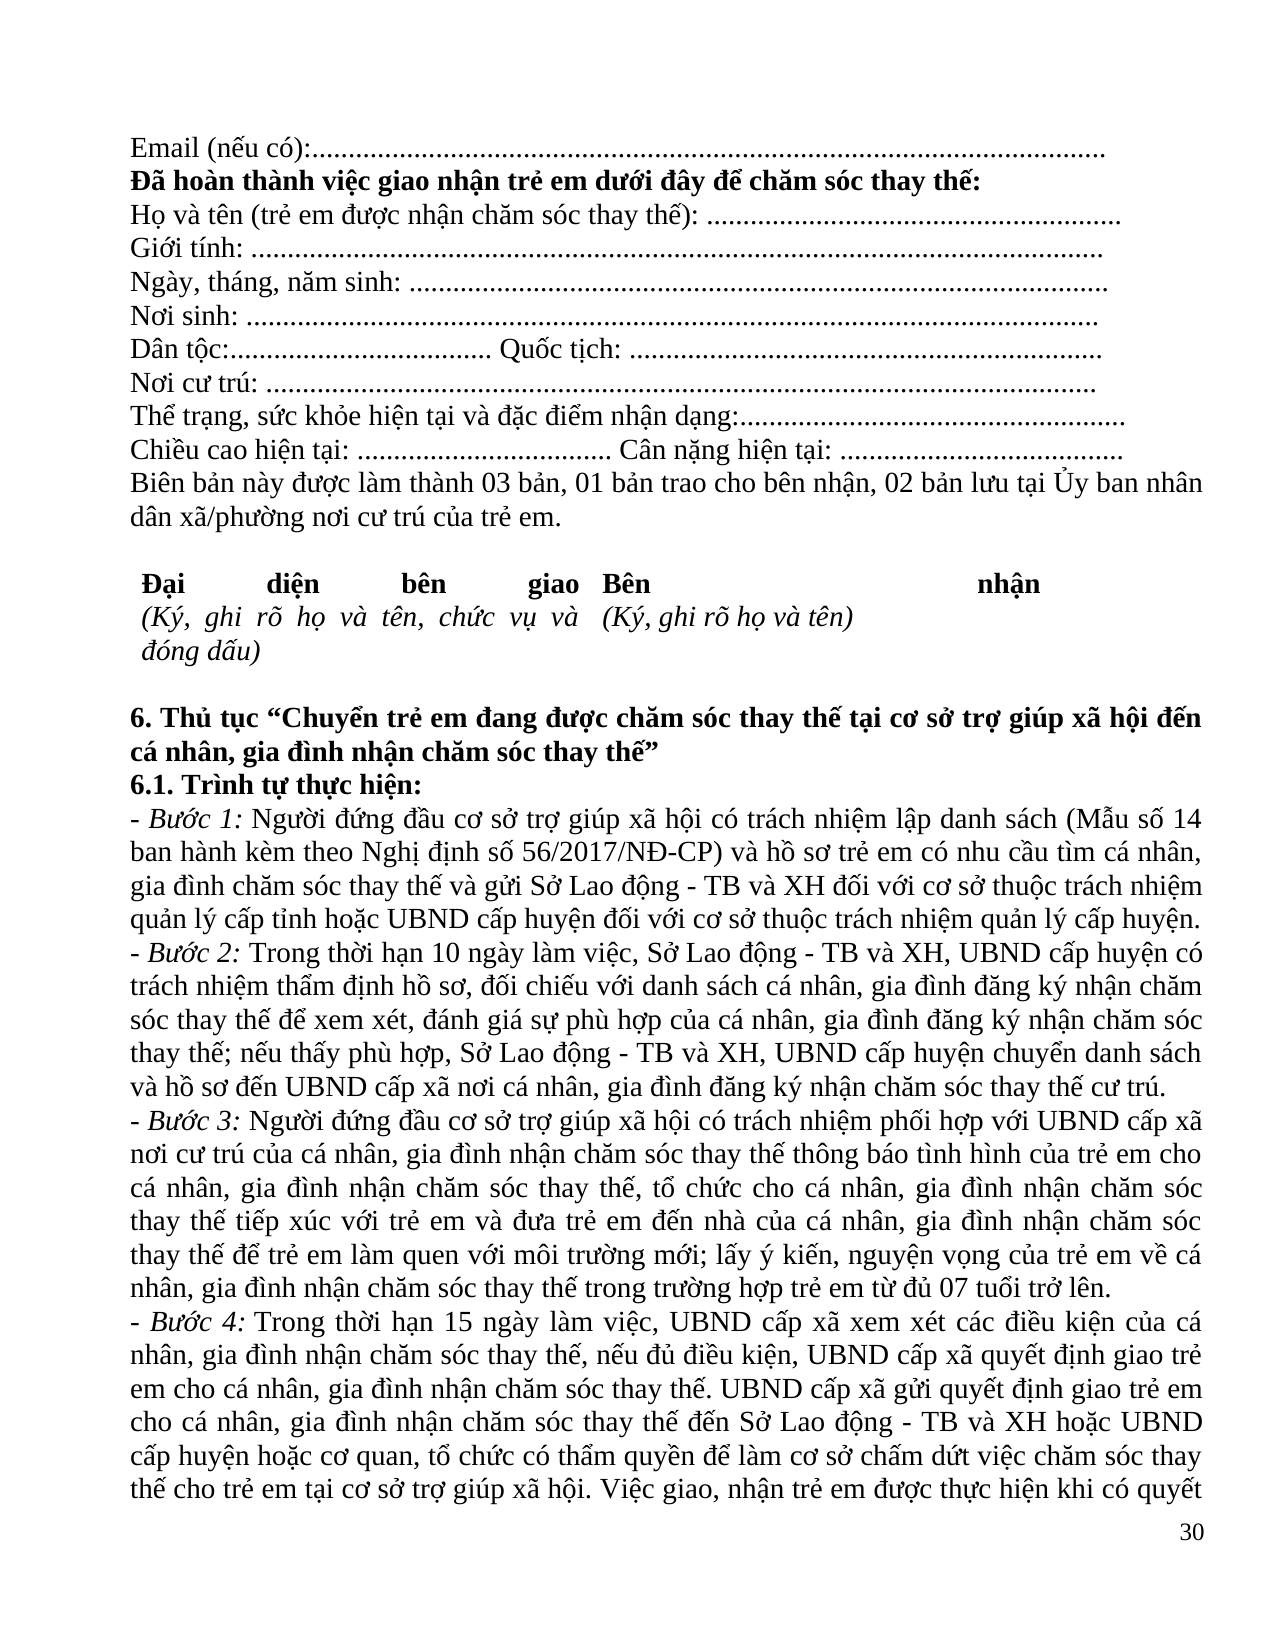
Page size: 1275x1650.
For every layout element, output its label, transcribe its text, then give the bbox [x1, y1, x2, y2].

text Chiều cao hiện tại: ................................... Cân nặng hiện tại: ....................................... [130, 432, 1204, 465]
text Dân tộc:.................................... Quốc tịch: ................................................................. [130, 331, 1204, 365]
text Nơi sinh: ..................................................................................................................... [130, 298, 1204, 331]
text Ngày, tháng, năm sinh: ................................................................................................ [130, 264, 1204, 298]
text Thể trạng, sức khỏe hiện tại và đặc điểm nhận dạng:..................................................... [130, 398, 1204, 432]
text Biên bản này được làm thành 03 bản, 01 bản trao cho bên nhận, 02 bản lưu tại Ủy ban nhân dân xã/phường nơi cư trú của trẻ em. [130, 465, 1204, 532]
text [130, 1304, 1204, 1505]
text Giới tính: ..................................................................................................................... [130, 231, 1204, 264]
text - Bước 2: Trong thời hạn 10 ngày làm việc, Sở Lao động - TB và XH, UBND cấp huyện có trách nhiệm thẩm định hồ sơ, đối chiếu với danh sách cá nhân, gia đình đăng ký nhận chăm sóc thay thế để xem xét, đánh giá sự phù hợp của cá nhân, gia đình đăng ký nhận chăm sóc thay thế; nếu thấy phù hợp, Sở Lao động - TB và XH, UBND cấp huyện chuyển danh sách và hồ sơ đến UBND cấp xã nơi cá nhân, gia đình đăng ký nhận chăm sóc thay thế cư trú. [130, 935, 1204, 1103]
text - Bước 1: Người đứng đầu cơ sở trợ giúp xã hội có trách nhiệm lập danh sách (Mẫu số 14 ban hành kèm theo Nghị định số 56/2017/NĐ-CP) và hồ sơ trẻ em có nhu cầu tìm cá nhân, gia đình chăm sóc thay thế và gửi Sở Lao động - TB và XH đối với cơ sở thuộc trách nhiệm quản lý cấp tỉnh hoặc UBND cấp huyện đối với cơ sở thuộc trách nhiệm quản lý cấp huyện. [130, 801, 1204, 935]
text - Bước 3: Người đứng đầu cơ sở trợ giúp xã hội có trách nhiệm phối hợp với UBND cấp xã nơi cư trú của cá nhân, gia đình nhận chăm sóc thay thế thông báo tình hình của trẻ em cho cá nhân, gia đình nhận chăm sóc thay thế, tổ chức cho cá nhân, gia đình nhận chăm sóc thay thế tiếp xúc với trẻ em và đưa trẻ em đến nhà của cá nhân, gia đình nhận chăm sóc thay thế để trẻ em làm quen với môi trường mới; lấy ý kiến, nguyện vọng của trẻ em về cá nhân, gia đình nhận chăm sóc thay thế trong trường hợp trẻ em từ đủ 07 tuổi trở lên. [130, 1103, 1204, 1304]
text Họ và tên (trẻ em được nhận chăm sóc thay thế): ......................................................... [130, 197, 1204, 231]
text Nơi cư trú: .................................................................................................................. [130, 365, 1204, 398]
text Email (nếu có):............................................................................................................. [130, 130, 1204, 163]
table_header Bên nhận (Ký, ghi rõ họ và tên) [591, 566, 1052, 667]
text Đã hoàn thành việc giao nhận trẻ em dưới đây để chăm sóc thay thế: [130, 163, 1204, 197]
table_header Đại diện bên giao (Ký, ghi rõ họ và tên, chức vụ và đóng dấu) [130, 566, 591, 667]
text 6.1. Trình tự thực hiện: [130, 767, 1204, 801]
text 6. Thủ tục “Chuyển trẻ em đang được chăm sóc thay thế tại cơ sở trợ giúp xã hội đến cá nhân, gia đình nhận chăm sóc thay thế” [130, 700, 1204, 767]
